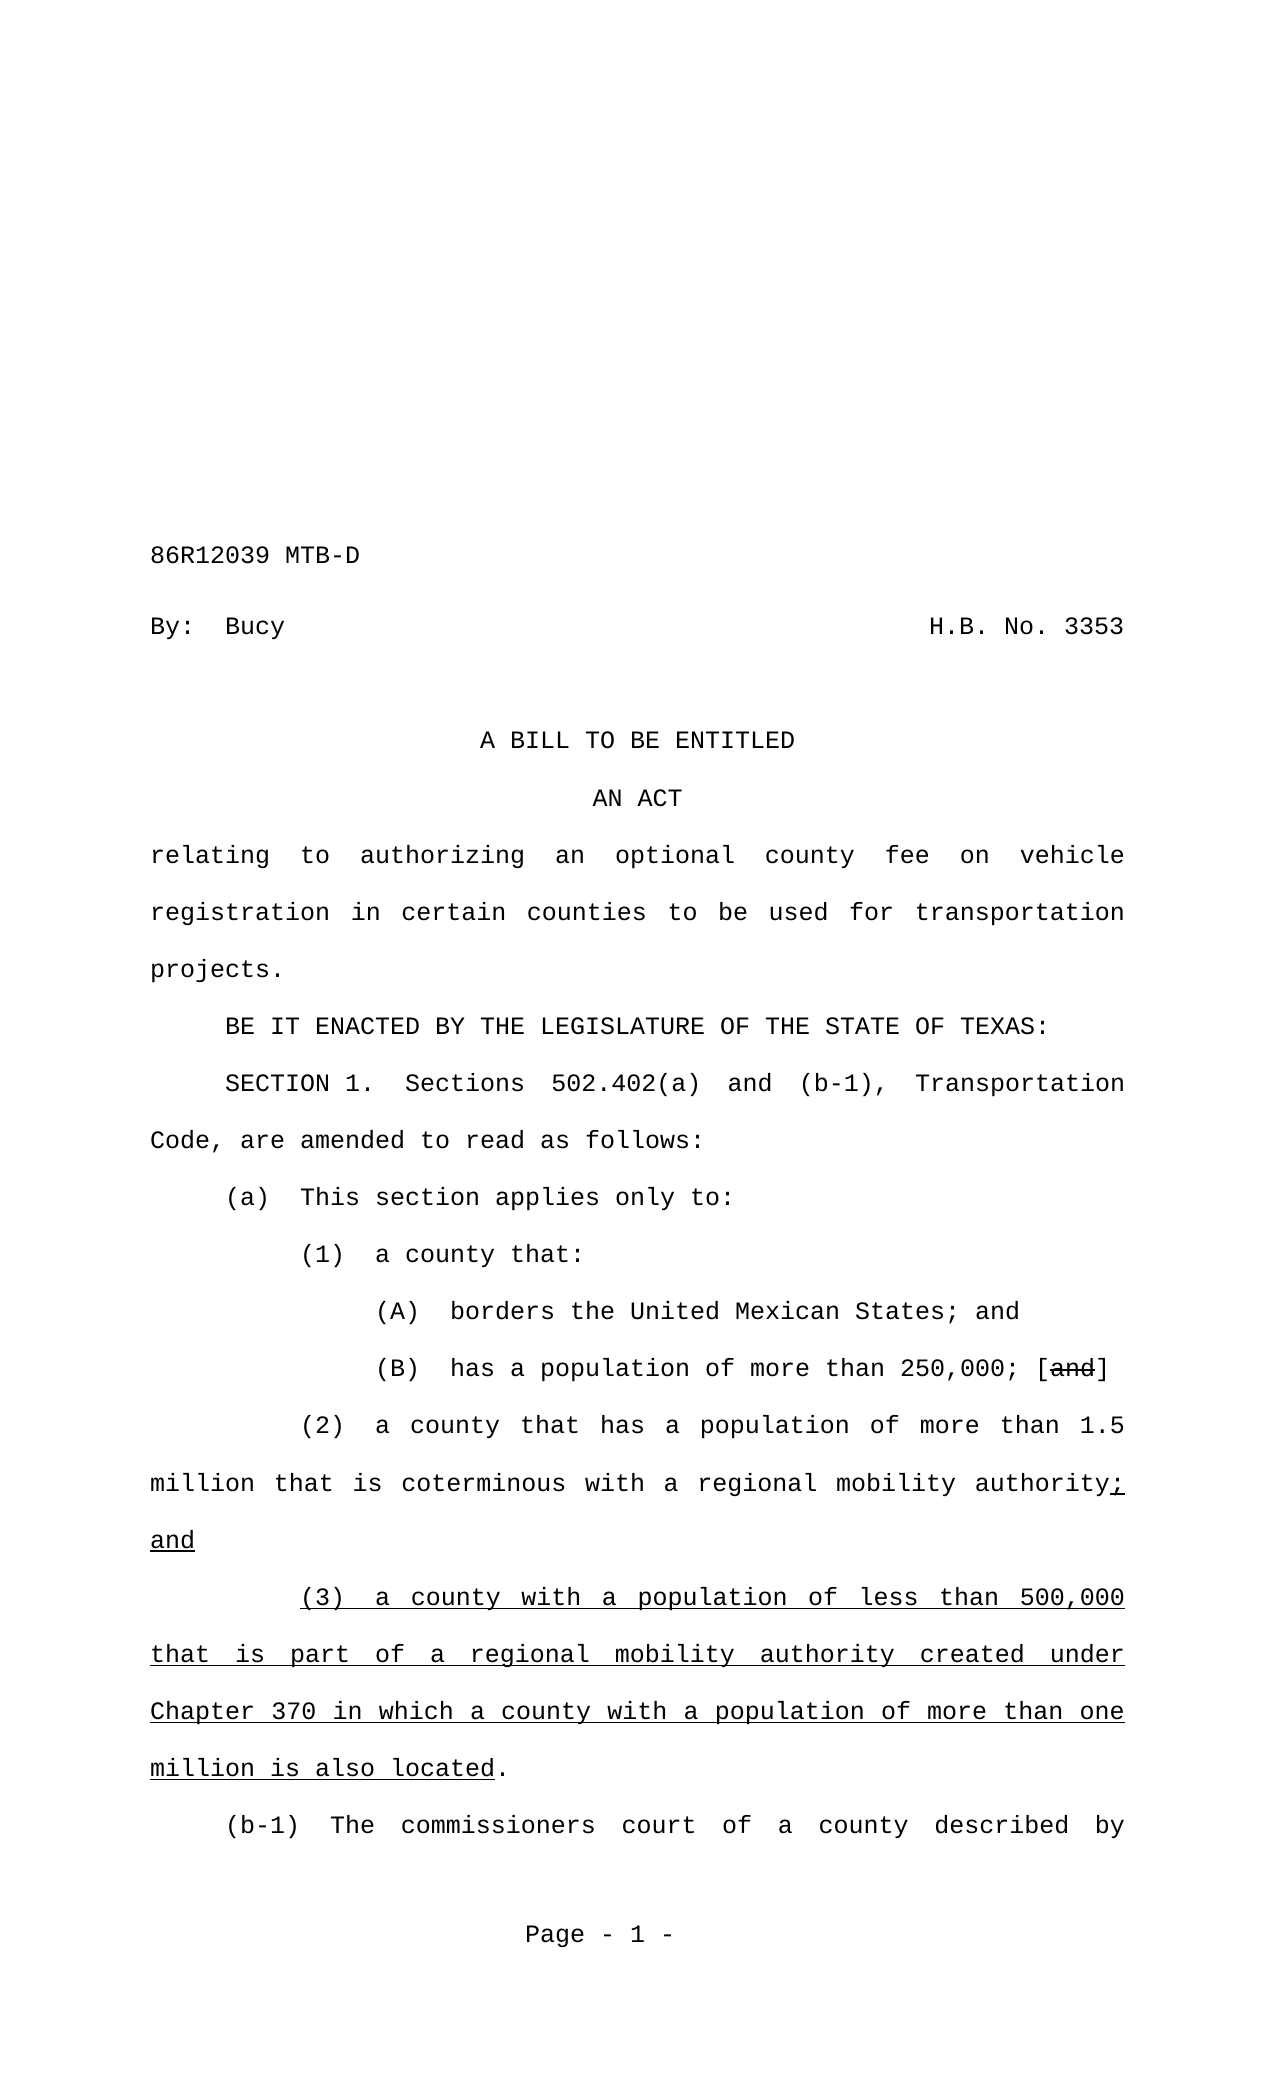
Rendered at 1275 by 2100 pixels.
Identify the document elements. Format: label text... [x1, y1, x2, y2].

text (A) borders the United Mexican States; and [150, 1299, 1125, 1327]
text 86R12039 MTB-D [150, 542, 1125, 571]
text (B) has a population of more than 250,000; [and] [150, 1356, 1125, 1384]
text (a) This section applies only to: [150, 1184, 1125, 1213]
text relating to authorizing an optional county fee on vehicle registration in certain counties to be used for transportation projects. [150, 842, 1125, 985]
text By: Bucy H.B. No. 3353 [150, 614, 1125, 642]
text (3) a county with a population of less than 500,000 that is part of a regional mobility authority created under Chapter 370 in which a county with a population of more than one million is also located. [150, 1666, 1125, 1722]
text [150, 1812, 1125, 1841]
text (1) a county that: [150, 1242, 1125, 1270]
text A BILL TO BE ENTITLED [150, 728, 1125, 756]
text AN ACT [150, 785, 1125, 813]
text (3) a county with a population of less than 500,000 that is part of a regional mobility authority created under Chapter 370 in which a county with a population of more than one million is also located. [150, 1584, 1125, 1665]
text BE IT ENACTED BY THE LEGISLATURE OF THE STATE OF TEXAS: [150, 1013, 1125, 1042]
text SECTION 1. Sections 502.402(a) and (b-1), Transportation Code, are amended to read as follows: [150, 1070, 1125, 1156]
text (3) a county with a population of less than 500,000 that is part of a regional mobility authority created under Chapter 370 in which a county with a population of more than one million is also located. [150, 1723, 1125, 1784]
text (2) a county that has a population of more than 1.5 million that is coterminous with a regional mobility authority; and [150, 1413, 1125, 1556]
